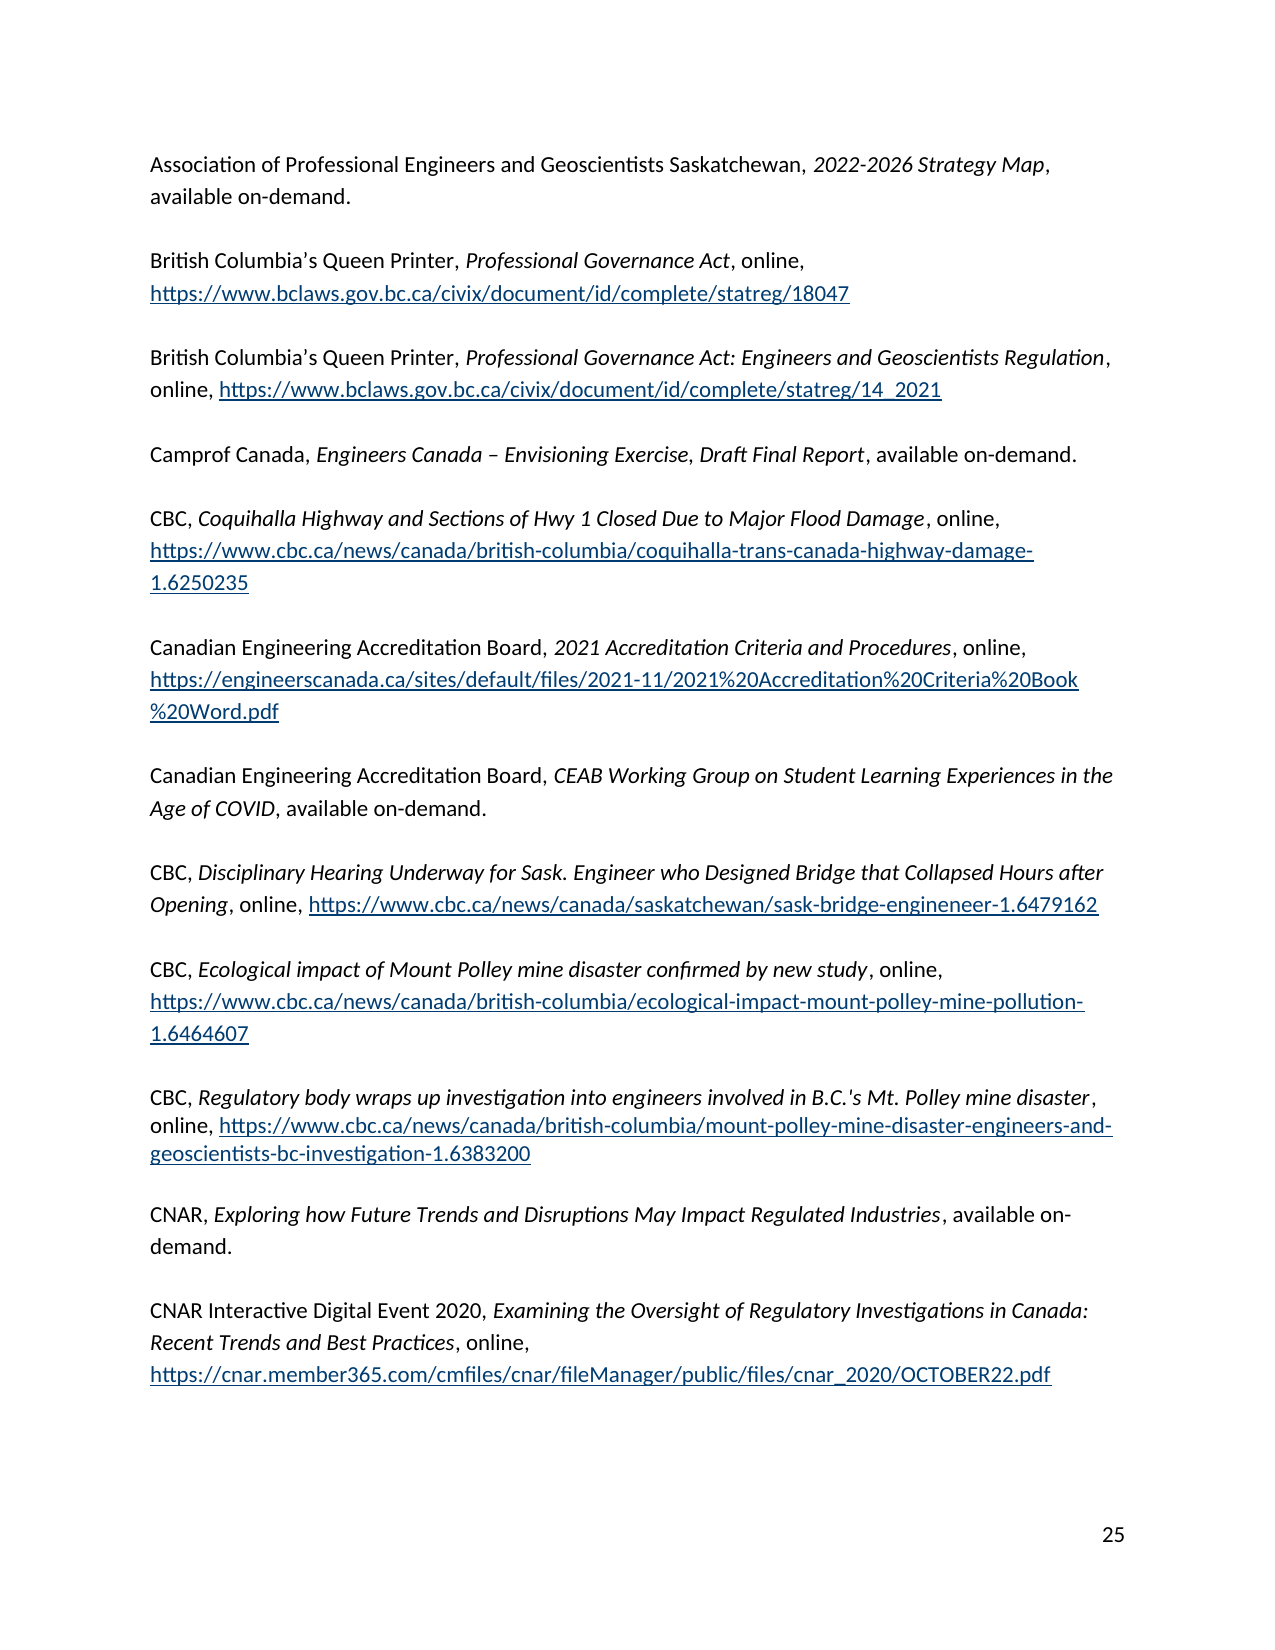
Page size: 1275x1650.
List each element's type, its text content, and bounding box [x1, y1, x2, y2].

text British Columbia’s Queen Printer, Professional Governance Act: Engineers and Geoscientists Regulation, online, https://www.bclaws.gov.bc.ca/civix/document/id/complete/statreg/14_2021 [150, 343, 1125, 403]
text CBC, Regulatory body wraps up investigation into engineers involved in B.C.'s Mt. Polley mine disaster, online, https://www.cbc.ca/news/canada/british-columbia/mount-polley-mine-disaster-engineers-and-geoscientists-bc-investigation-1.6383200 [150, 1083, 1125, 1167]
text Canadian Engineering Accreditation Board, CEAB Working Group on Student Learning Experiences in the Age of COVID, available on-demand. [150, 762, 1125, 822]
text CNAR, Exploring how Future Trends and Disruptions May Impact Regulated Industries, available on-demand. [150, 1200, 1125, 1260]
text British Columbia’s Queen Printer, Professional Governance Act, online, https://www.bclaws.gov.bc.ca/civix/document/id/complete/statreg/18047 [150, 247, 1125, 307]
text CNAR Interactive Digital Event 2020, Examining the Oversight of Regulatory Investigations in Canada: Recent Trends and Best Practices, online, https://cnar.member365.com/cmfiles/cnar/fileManager/public/files/cnar_2020/OCTOBER22.pdf [150, 1296, 1125, 1389]
text Association of Professional Engineers and Geoscientists Saskatchewan, 2022-2026 Strategy Map, available on-demand. [150, 150, 1125, 210]
text CBC, Disciplinary Hearing Underway for Sask. Engineer who Designed Bridge that Collapsed Hours after Opening, online, https://www.cbc.ca/news/canada/saskatchewan/sask-bridge-engineneer-1.6479162 [150, 858, 1125, 918]
text CBC, Ecological impact of Mount Polley mine disaster confirmed by new study, online, https://www.cbc.ca/news/canada/british-columbia/ecological-impact-mount-polley-mine-pollution-1.6464607 [150, 955, 1125, 1047]
text Camprof Canada, Engineers Canada – Envisioning Exercise, Draft Final Report, available on-demand. [150, 440, 1125, 468]
text Canadian Engineering Accreditation Board, 2021 Accreditation Criteria and Procedures, online, https://engineerscanada.ca/sites/default/files/2021-11/2021%20Accreditation%20Criteria%20Book%20Word.pdf [150, 633, 1125, 725]
text CBC, Coquihalla Highway and Sections of Hwy 1 Closed Due to Major Flood Damage, online, https://www.cbc.ca/news/canada/british-columbia/coquihalla-trans-canada-highway-damage-1.6250235 [150, 504, 1125, 596]
